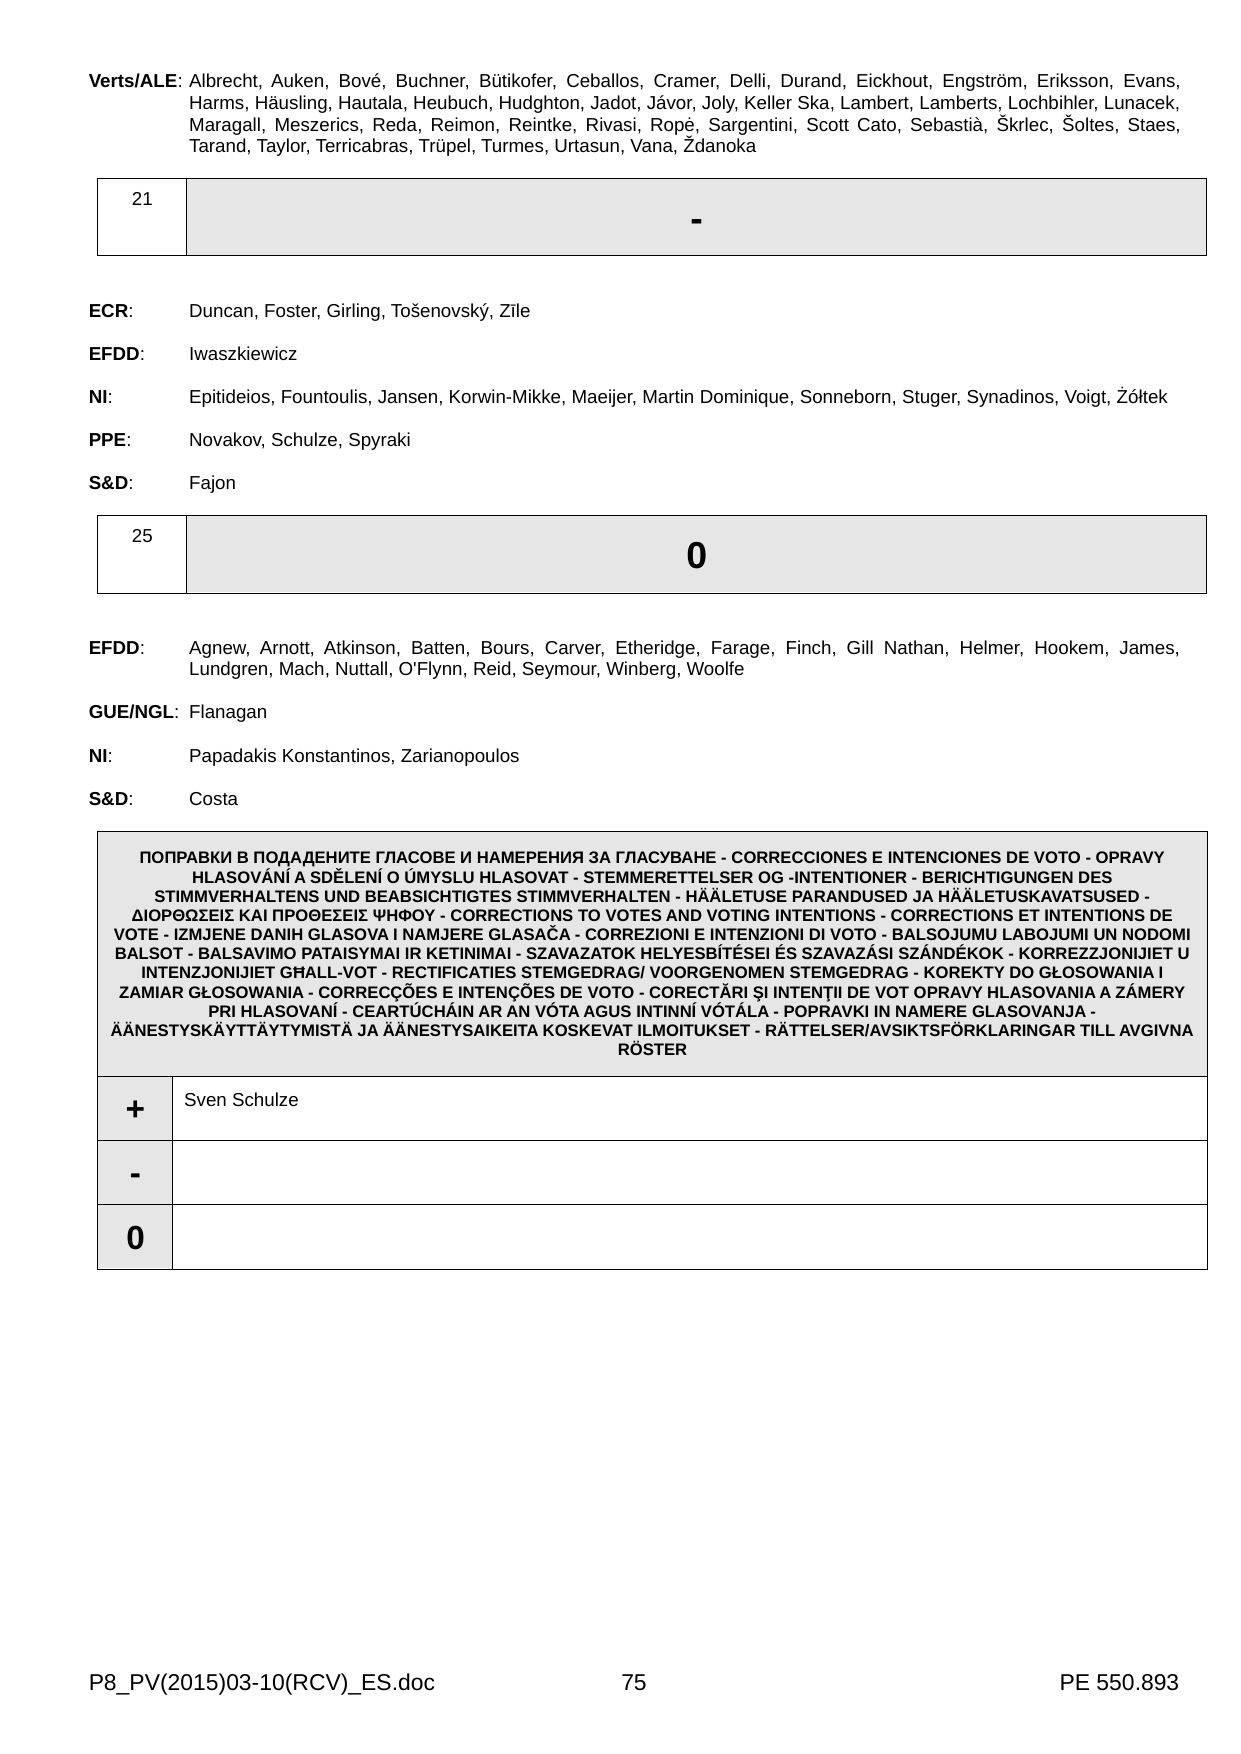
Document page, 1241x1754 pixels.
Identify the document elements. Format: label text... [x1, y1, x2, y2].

table_header - [187, 179, 1206, 255]
text NI: Epitideios, Fountoulis, Jansen, Korwin-Mikke, Maeijer, Martin Dominique, Sonneborn, Stuger, Synadinos, Voigt, Żółtek [88, 386, 1181, 407]
text S&D: Fajon [88, 472, 1181, 494]
table_cell [173, 1141, 1207, 1204]
text S&D: Costa [88, 788, 1181, 809]
text ECR: Duncan, Foster, Girling, Tošenovský, Zīle [88, 299, 1181, 321]
table_cell 0 [98, 1205, 172, 1268]
table_cell Sven Schulze [173, 1077, 1207, 1140]
text EFDD: Iwaszkiewicz [88, 343, 1181, 364]
table_header ПОПРАВКИ В ПОДАДЕНИТЕ ГЛАСОВЕ И НАМЕРЕНИЯ ЗА ГЛАСУВАНЕ - CORRECCIONES E INTENCIONES DE VOTO - OPRAVY HLASOVÁNÍ A SDĚLENÍ O ÚMYSLU HLASOVAT - STEMMERETTELSER OG -INTENTIONER - BERICHTIGUNGEN DES STIMMVERHALTENS UND BEABSICHTIGTES STIMMVERHALTEN - HÄÄLETUSE PARANDUSED JA HÄÄLETUSKAVATSUSED - ΔΙΟΡΘΩΣΕΙΣ ΚΑΙ ΠΡΟΘΕΣΕΙΣ ΨΗΦΟΥ - CORRECTIONS TO VOTES AND VOTING INTENTIONS - CORRECTIONS ET INTENTIONS DE VOTE - IZMJENE DANIH GLASOVA I NAMJERE GLASAČA - CORREZIONI E INTENZIONI DI VOTO - BALSOJUMU LABOJUMI UN NODOMI BALSOT - BALSAVIMO PATAISYMAI IR KETINIMAI - SZAVAZATOK HELYESBÍTÉSEI ÉS SZAVAZÁSI SZÁNDÉKOK - KORREZZJONIJIET U INTENZJONIJIET GĦALL-VOT - RECTIFICATIES STEMGEDRAG/ VOORGENOMEN STEMGEDRAG - KOREKTY DO GŁOSOWANIA I ZAMIAR GŁOSOWANIA - CORRECÇÕES E INTENÇÕES DE VOTO - CORECTĂRI ŞI INTENŢII DE VOT OPRAVY HLASOVANIA A ZÁMERY PRI HLASOVANÍ - CEARTÚCHÁIN AR AN VÓTA AGUS INTINNÍ VÓTÁLA - POPRAVKI IN NAMERE GLASOVANJA - ÄÄNESTYSKÄYTTÄYTYMISTÄ JA ÄÄNESTYSAIKEITA KOSKEVAT ILMOITUKSET - RÄTTELSER/AVSIKTSFÖRKLARINGAR TILL AVGIVNA RÖSTER [98, 832, 1207, 1076]
text PPE: Novakov, Schulze, Spyraki [88, 429, 1181, 451]
table_cell + [98, 1077, 172, 1140]
text NI: Papadakis Konstantinos, Zarianopoulos [88, 744, 1181, 766]
table_header 0 [187, 516, 1206, 592]
table_header 21 [98, 179, 186, 255]
text EFDD: Agnew, Arnott, Atkinson, Batten, Bours, Carver, Etheridge, Farage, Finch, Gill Nathan, Helmer, Hookem, James, Lundgren, Mach, Nuttall, O'Flynn, Reid, Seymour, Winberg, Woolfe [88, 637, 1181, 680]
table_header 25 [98, 516, 186, 592]
table_cell - [98, 1141, 172, 1204]
table_cell [173, 1205, 1207, 1268]
text GUE/NGL: Flanagan [88, 701, 1181, 723]
text Verts/ALE: Albrecht, Auken, Bové, Buchner, Bütikofer, Ceballos, Cramer, Delli, Durand, Eickhout, Engström, Eriksson, Evans, Harms, Häusling, Hautala, Heubuch, Hudghton, Jadot, Jávor, Joly, Keller Ska, Lambert, Lamberts, Lochbihler, Lunacek, Maragall, Meszerics, Reda, Reimon, Reintke, Rivasi, Ropė, Sargentini, Scott Cato, Sebastià, Škrlec, Šoltes, Staes, Tarand, Taylor, Terricabras, Trüpel, Turmes, Urtasun, Vana, Ždanoka [88, 70, 1181, 157]
